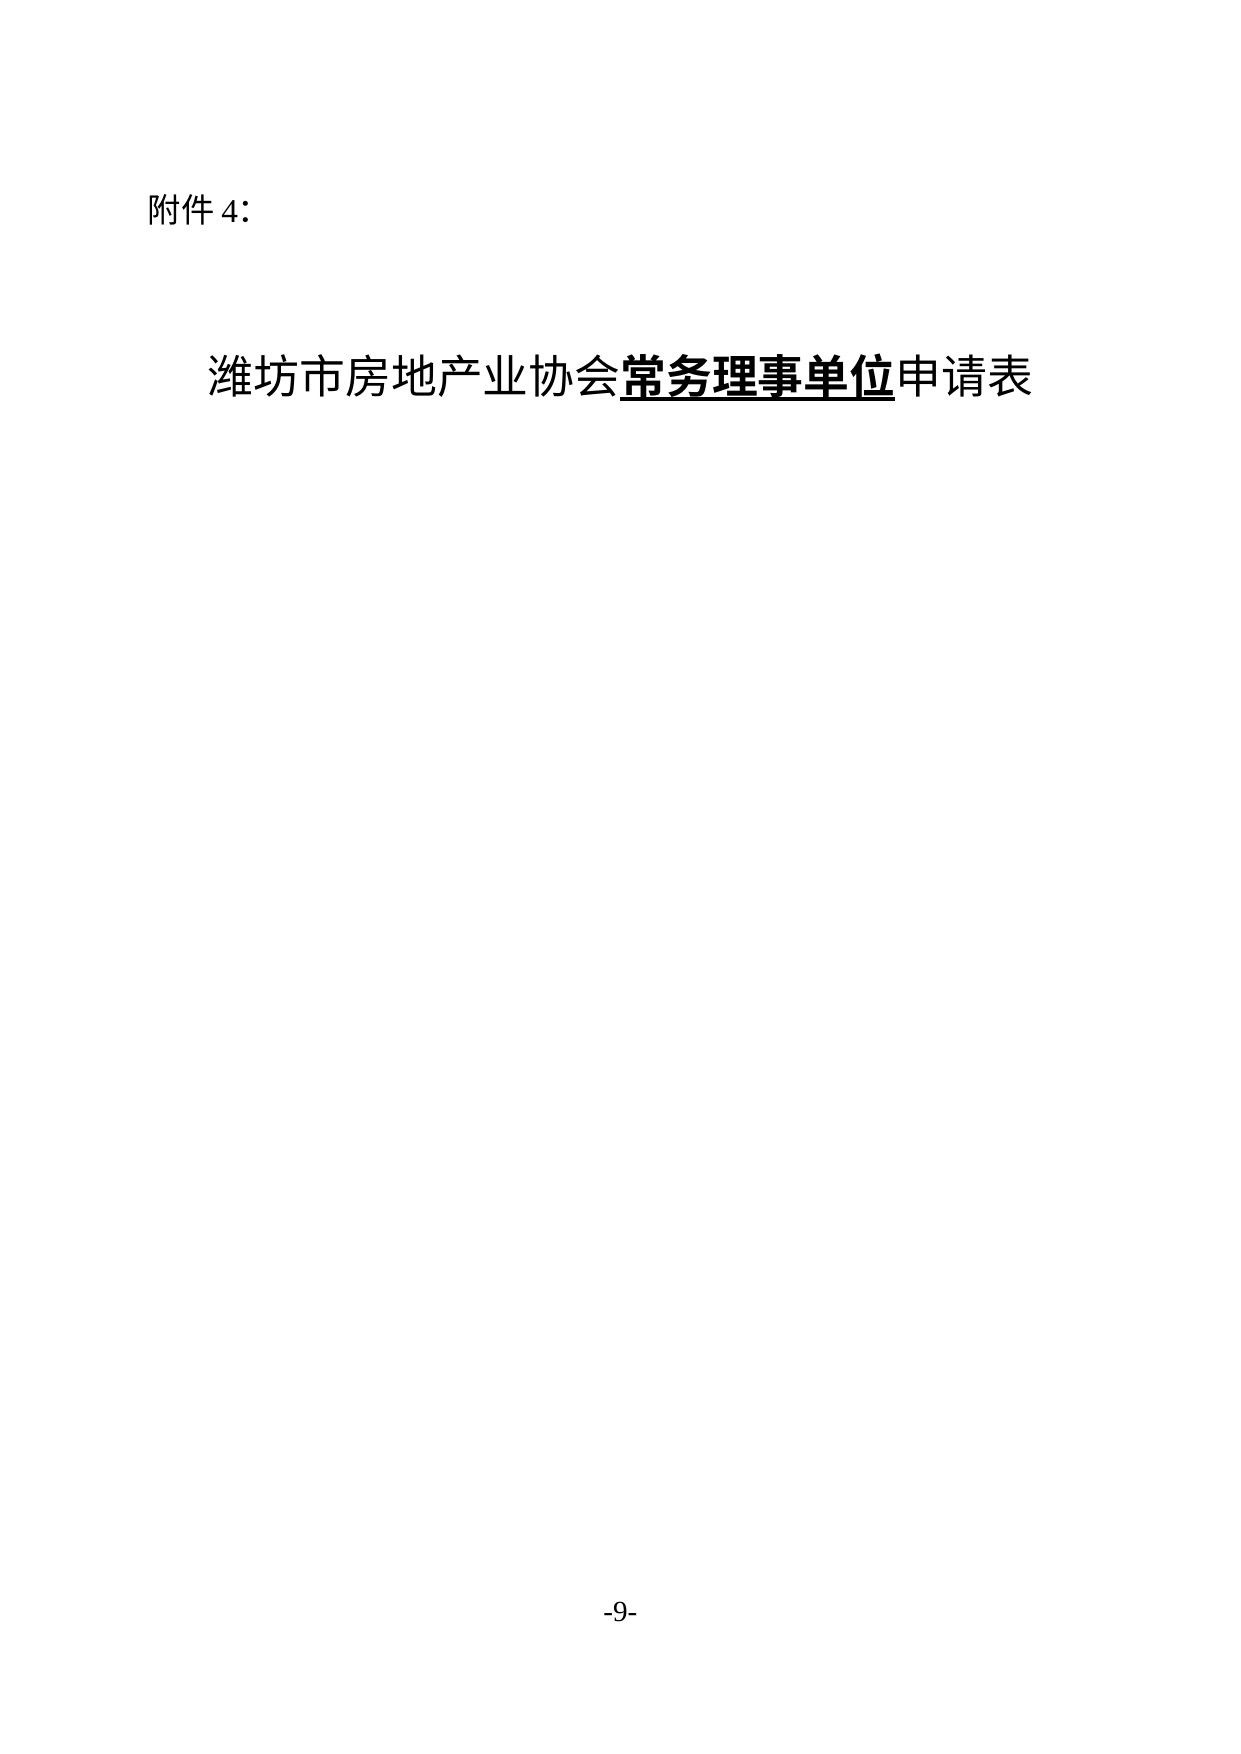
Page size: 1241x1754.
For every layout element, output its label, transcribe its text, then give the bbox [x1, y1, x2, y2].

text 潍坊市房地产业协会常务理事单位申请表 [148, 308, 1092, 440]
text 附件4： [148, 175, 1092, 242]
